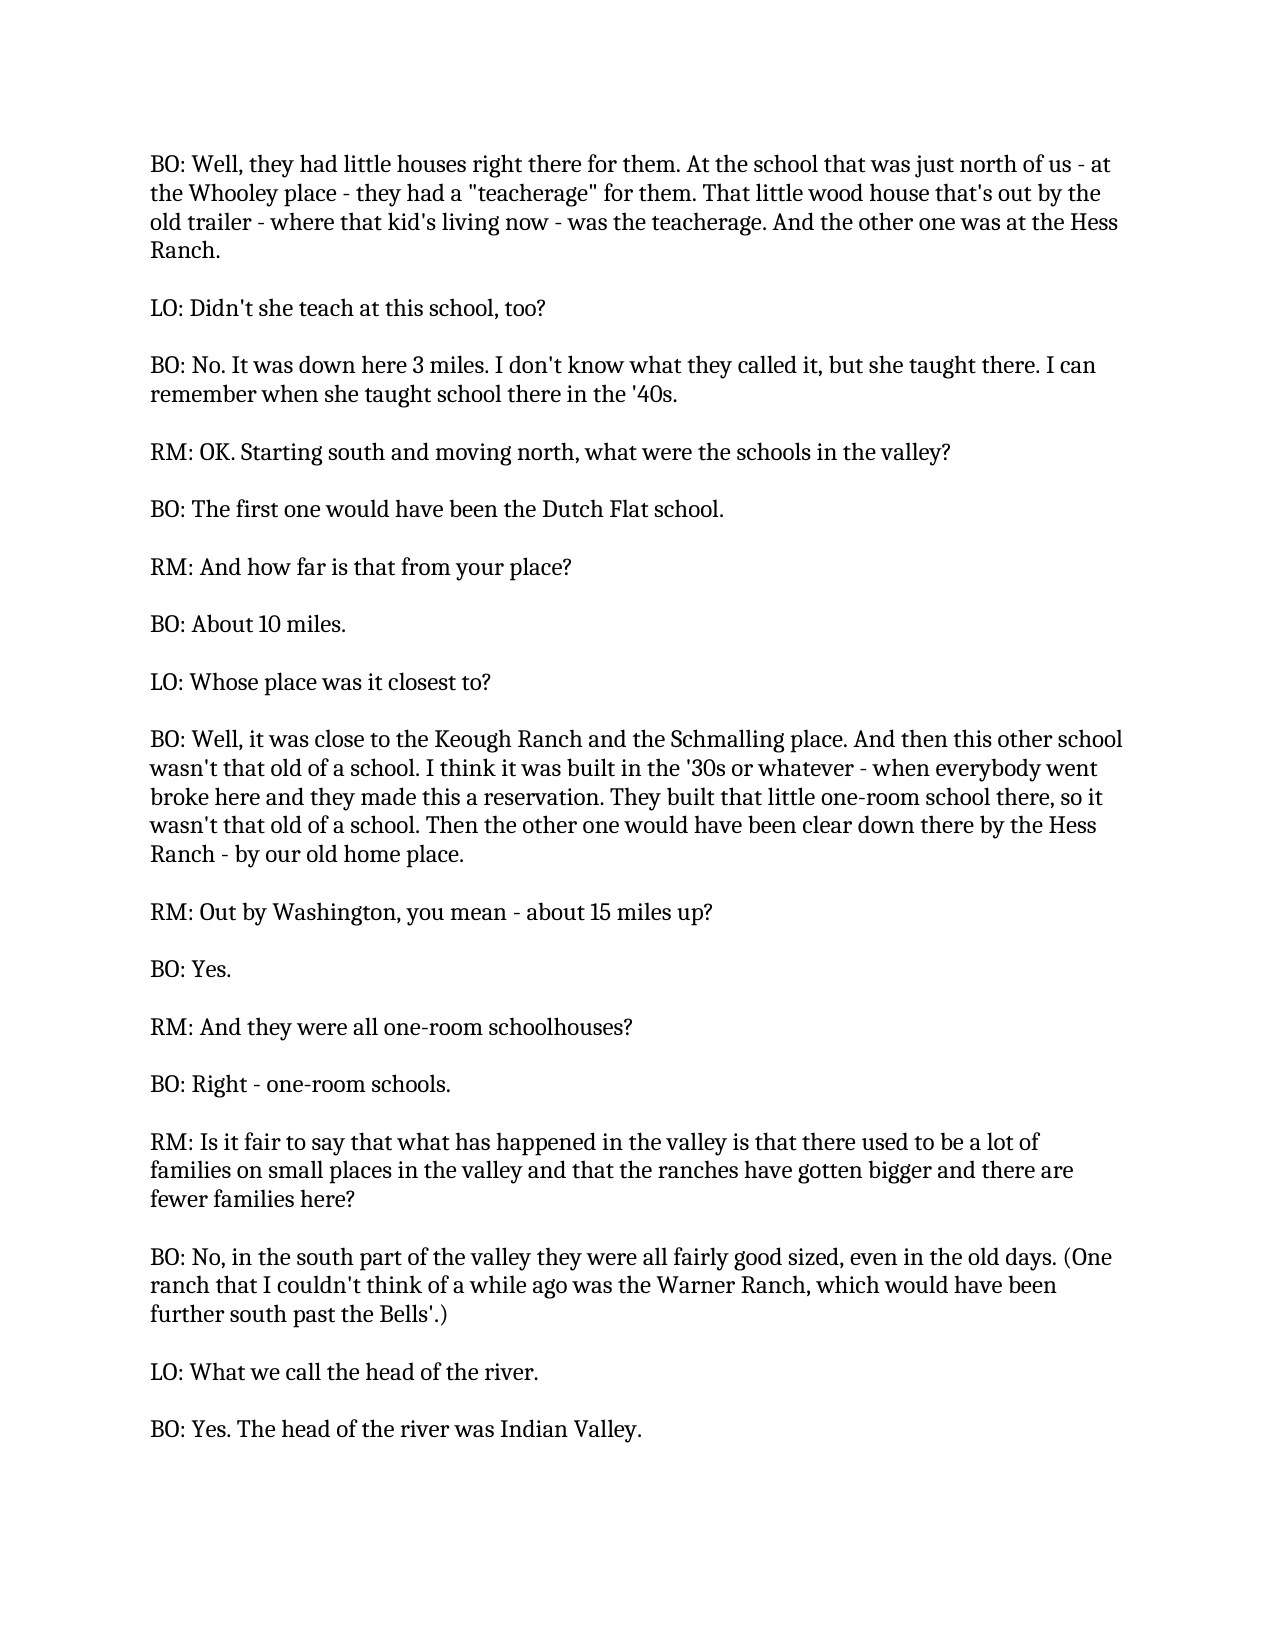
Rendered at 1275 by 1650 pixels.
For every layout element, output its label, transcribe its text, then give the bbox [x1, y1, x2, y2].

text RM: Is it fair to say that what has happened in the valley is that there used to be a lot of families on small places in the valley and that the ranches have gotten bigger and there are fewer families here? [150, 1127, 1125, 1214]
text BO: Well, it was close to the Keough Ranch and the Schmalling place. And then this other school wasn't that old of a school. I think it was built in the '30s or whatever - when everybody went broke here and they made this a reservation. They built that little one-room school there, so it wasn't that old of a school. Then the other one would have been clear down there by the Hess Ranch - by our old home place. [150, 725, 1125, 869]
text BO: No, in the south part of the valley they were all fairly good sized, even in the old days. (One ranch that I couldn't think of a while ago was the Warner Ranch, which would have been further south past the Bells'.) [150, 1242, 1125, 1329]
text BO: The first one would have been the Dutch Flat school. [150, 495, 1125, 524]
text BO: Right - one-room schools. [150, 1070, 1125, 1099]
text LO: What we call the head of the river. [150, 1357, 1125, 1386]
text BO: No. It was down here 3 miles. I don't know what they called it, but she taught there. I can remember when she taught school there in the '40s. [150, 351, 1125, 409]
text RM: Out by Washington, you mean - about 15 miles up? [150, 897, 1125, 926]
text RM: And they were all one-room schoolhouses? [150, 1012, 1125, 1041]
text LO: Whose place was it closest to? [150, 667, 1125, 696]
text BO: Yes. The head of the river was Indian Valley. [150, 1415, 1125, 1444]
text BO: Well, they had little houses right there for them. At the school that was just north of us - at the Whooley place - they had a "teacherage" for them. That little wood house that's out by the old trailer - where that kid's living now - was the teacherage. And the other one was at the Hess Ranch. [150, 150, 1125, 265]
text BO: About 10 miles. [150, 610, 1125, 639]
text BO: Yes. [150, 955, 1125, 984]
text LO: Didn't she teach at this school, too? [150, 294, 1125, 322]
text RM: And how far is that from your place? [150, 552, 1125, 581]
text RM: OK. Starting south and moving north, what were the schools in the valley? [150, 437, 1125, 466]
